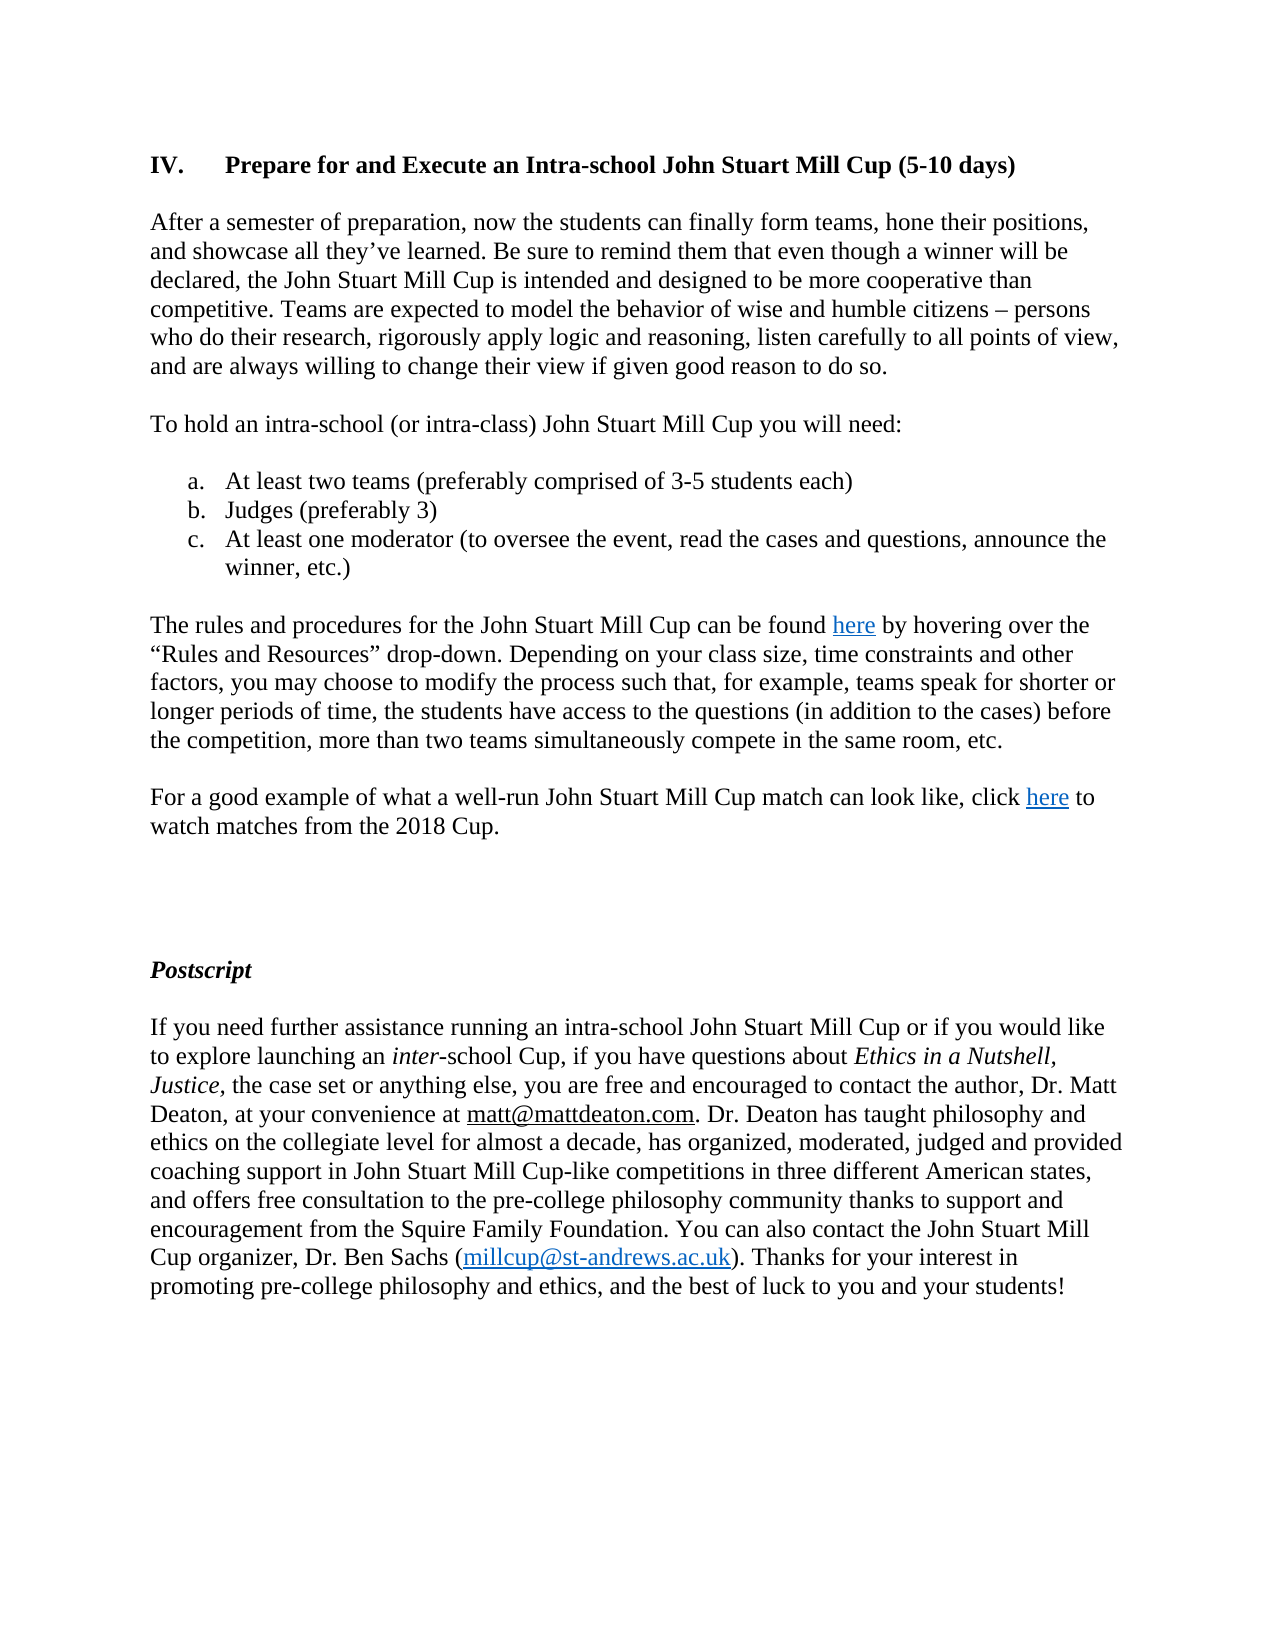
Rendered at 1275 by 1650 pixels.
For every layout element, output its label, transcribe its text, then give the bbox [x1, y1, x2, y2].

text Postscript [150, 955, 1125, 984]
text For a good example of what a well-run John Stuart Mill Cup match can look like, click here to watch matches from the 2018 Cup. [150, 782, 1125, 840]
text To hold an intra-school (or intra-class) John Stuart Mill Cup you will need: [150, 409, 1125, 437]
text After a semester of preparation, now the students can finally form teams, hone their positions, and showcase all they’ve learned. Be sure to remind them that even though a winner will be declared, the John Stuart Mill Cup is intended and designed to be more cooperative than competitive. Teams are expected to model the behavior of wise and humble citizens – persons who do their research, rigorously apply logic and reasoning, listen carefully to all points of view, and are always willing to change their view if given good reason to do so. [150, 207, 1125, 380]
list At least two teams (preferably comprised of 3-5 students each) [187, 466, 1125, 495]
text If you need further assistance running an intra-school John Stuart Mill Cup or if you would like to explore launching an inter-school Cup, if you have questions about Ethics in a Nutshell, Justice, the case set or anything else, you are free and encouraged to contact the author, Dr. Matt Deaton, at your convenience at matt@mattdeaton.com. Dr. Deaton has taught philosophy and ethics on the collegiate level for almost a decade, has organized, moderated, judged and provided coaching support in John Stuart Mill Cup-like competitions in three different American states, and offers free consultation to the pre-college philosophy community thanks to support and encouragement from the Squire Family Foundation. You can also contact the John Stuart Mill Cup organizer, Dr. Ben Sachs (millcup@st-andrews.ac.uk). Thanks for your interest in promoting pre-college philosophy and ethics, and the best of luck to you and your students! [150, 1012, 1125, 1300]
text The rules and procedures for the John Stuart Mill Cup can be found here by hovering over the “Rules and Resources” drop-down. Depending on your class size, time constraints and other factors, you may choose to modify the process such that, for example, teams speak for shorter or longer periods of time, the students have access to the questions (in addition to the cases) before the competition, more than two teams simultaneously compete in the same room, etc. [150, 610, 1125, 754]
list At least one moderator (to oversee the event, read the cases and questions, announce the winner, etc.) [187, 524, 1125, 581]
list Prepare for and Execute an Intra-school John Stuart Mill Cup (5-10 days) [150, 150, 1125, 179]
list Judges (preferably 3) [187, 495, 1125, 524]
